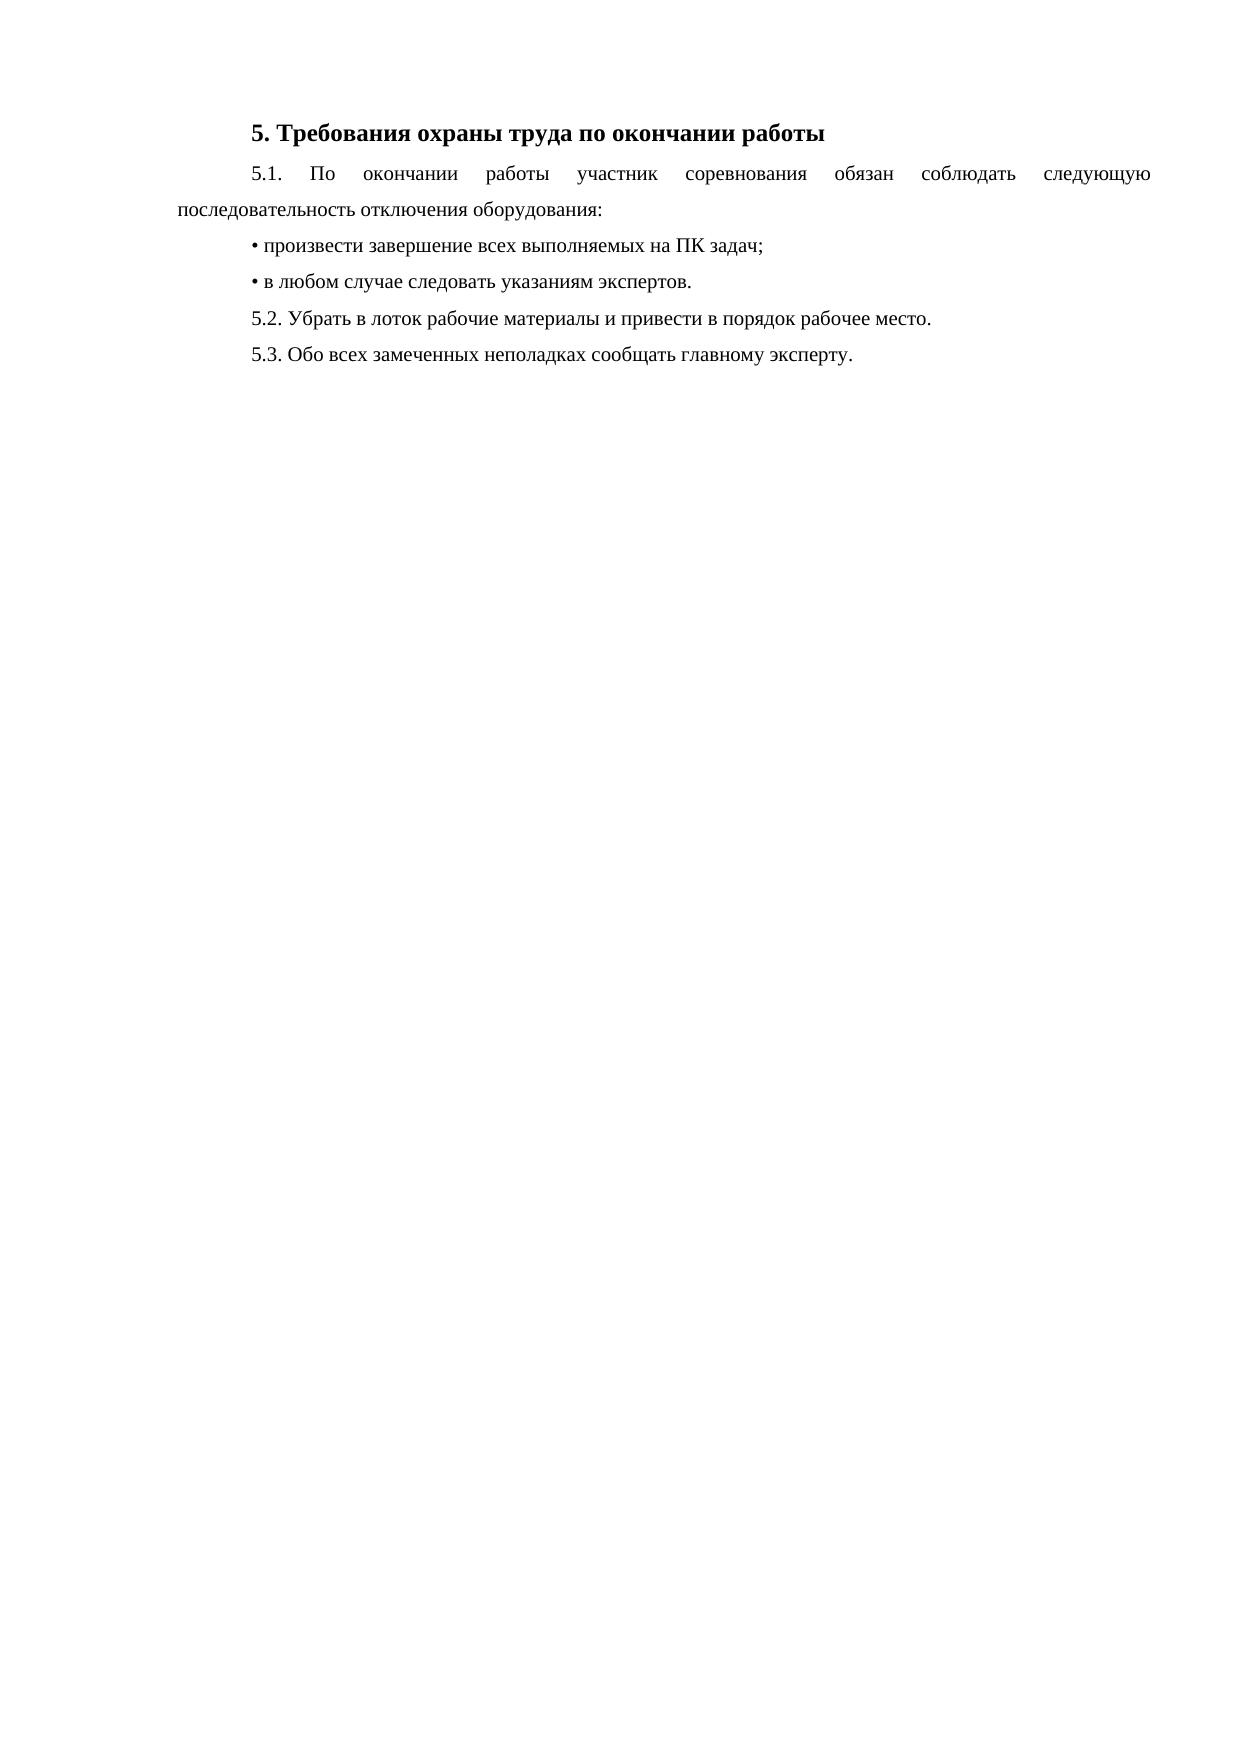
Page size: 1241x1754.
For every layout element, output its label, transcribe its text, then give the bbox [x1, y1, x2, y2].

text 5.3. Обо всех замеченных неполадках сообщать главному эксперту. [177, 341, 1152, 366]
text • произвести завершение всех выполняемых на ПК задач; [177, 233, 1152, 257]
text 5. Требования охраны труда по окончании работы [177, 118, 1152, 147]
text 5.2. Убрать в лоток рабочие материалы и привести в порядок рабочее место. [177, 305, 1152, 329]
text • в любом случае следовать указаниям экспертов. [177, 269, 1152, 293]
text 5.1. По окончании работы участник соревнования обязан соблюдать следующую последовательность отключения оборудования: [177, 161, 1152, 221]
